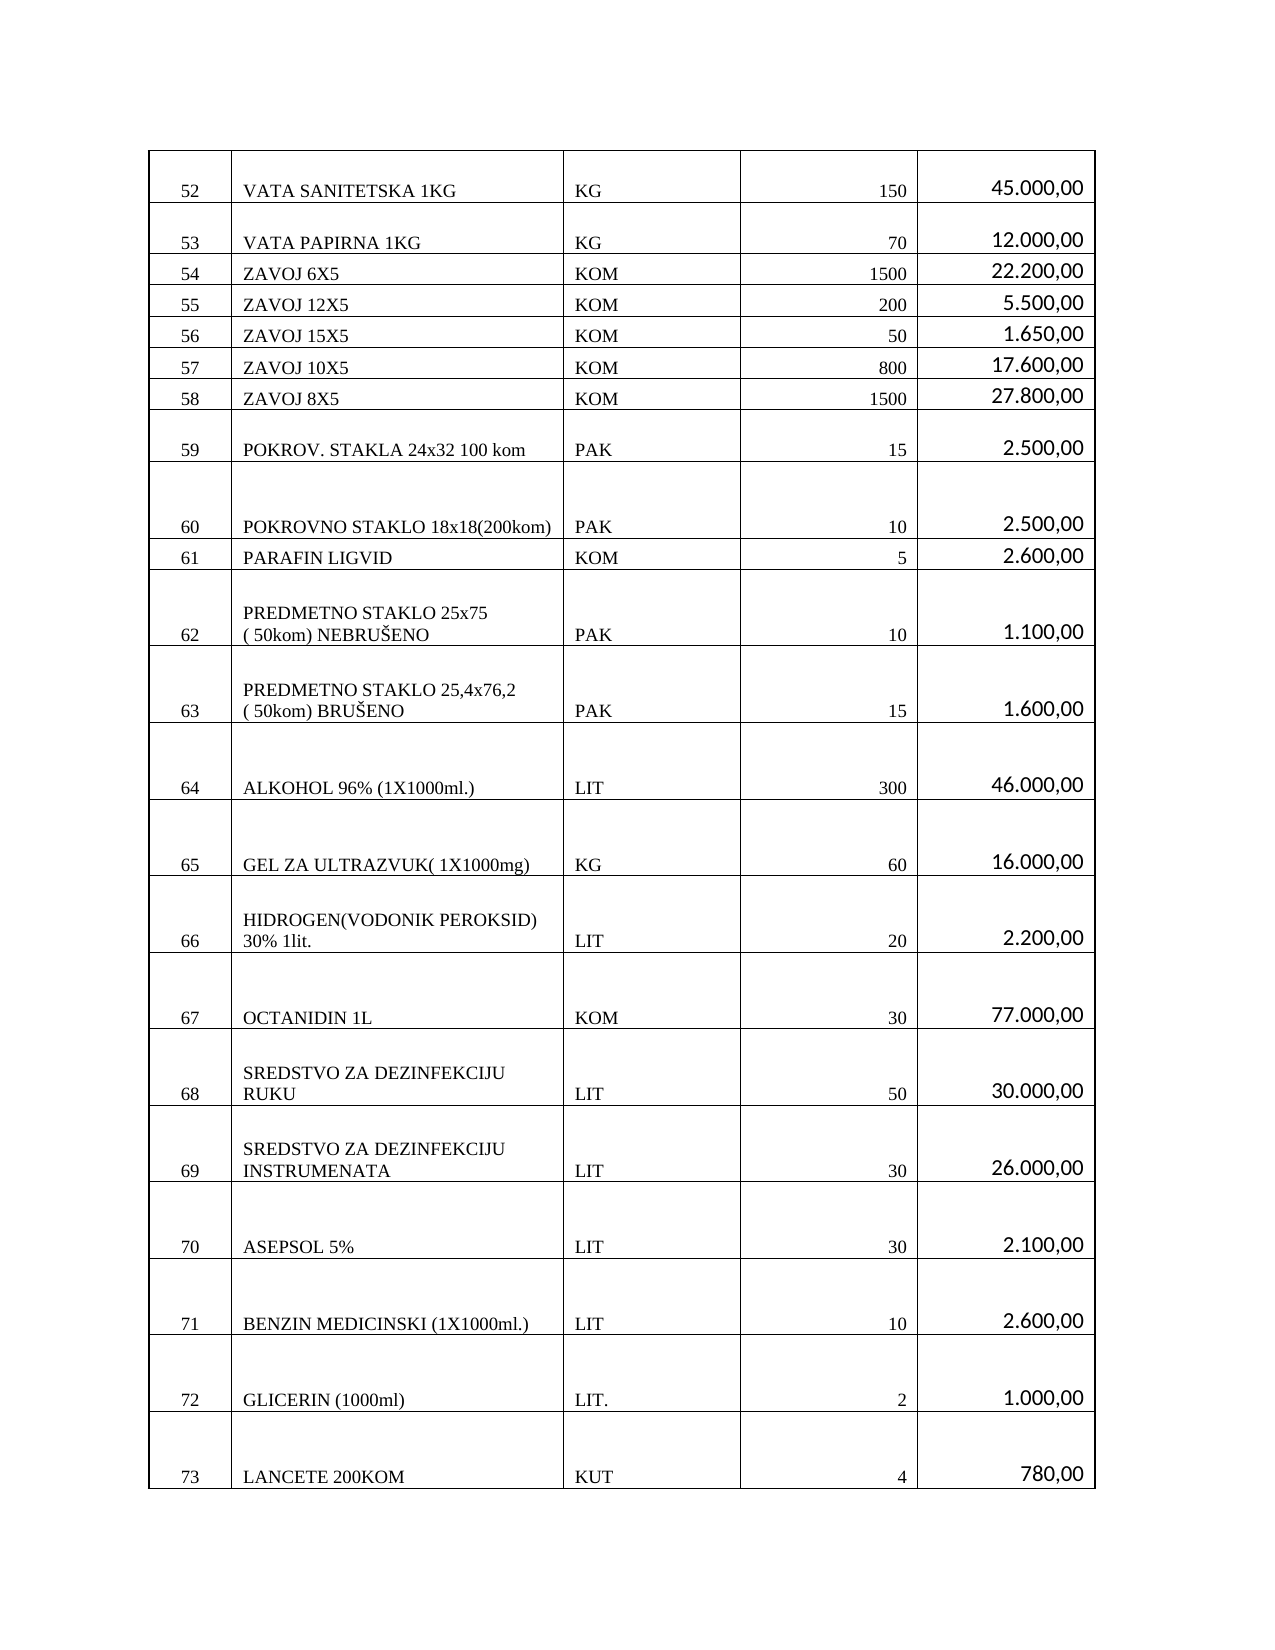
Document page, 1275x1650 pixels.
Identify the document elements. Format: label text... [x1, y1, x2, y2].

table_cell 73 [150, 1412, 231, 1487]
table_cell GEL ZA ULTRAZVUK( 1X1000mg) [232, 800, 563, 875]
table_cell PAK [564, 410, 740, 461]
table_cell PAK [564, 462, 740, 537]
table_cell 2.500,00 [918, 462, 1094, 537]
table_cell 54 [150, 254, 231, 284]
table_cell 300 [741, 723, 917, 798]
table_cell 56 [150, 317, 231, 347]
table_cell LIT. [564, 1335, 740, 1411]
table_cell 60 [150, 462, 231, 537]
table_cell ZAVOJ 8X5 [232, 379, 563, 409]
table_cell 50 [741, 317, 917, 347]
table_cell HIDROGEN(VODONIK PEROKSID) 30% 1lit. [232, 876, 563, 952]
table_cell POKROVNO STAKLO 18x18(200kom) [232, 462, 563, 537]
table_cell KOM [564, 348, 740, 378]
table_cell SREDSTVO ZA DEZINFEKCIJU INSTRUMENATA [232, 1106, 563, 1181]
table_cell 70 [741, 203, 917, 253]
table_cell LIT [564, 876, 740, 952]
table_cell 69 [150, 1106, 231, 1181]
table_cell 1.000,00 [918, 1335, 1094, 1411]
table_cell 1.100,00 [918, 570, 1094, 645]
table_cell 45.000,00 [918, 151, 1094, 202]
table_cell VATA PAPIRNA 1KG [232, 203, 563, 253]
table_cell KOM [564, 285, 740, 316]
table_cell BENZIN MEDICINSKI (1X1000ml.) [232, 1259, 563, 1334]
table_cell KG [564, 203, 740, 253]
table_cell 66 [150, 876, 231, 952]
table_cell 67 [150, 953, 231, 1028]
table_cell 22.200,00 [918, 254, 1094, 284]
table_cell 17.600,00 [918, 348, 1094, 378]
table_cell 10 [741, 570, 917, 645]
table_cell 61 [150, 539, 231, 569]
table_cell 27.800,00 [918, 379, 1094, 409]
table_cell ZAVOJ 12X5 [232, 285, 563, 316]
table_cell 30.000,00 [918, 1029, 1094, 1105]
table_cell LIT [564, 1029, 740, 1105]
table_cell PREDMETNO STAKLO 25,4x76,2 ( 50kom) BRUŠENO [232, 646, 563, 722]
table_cell LIT [564, 1106, 740, 1181]
table_cell 20 [741, 876, 917, 952]
table_cell LANCETE 200KOM [232, 1412, 563, 1487]
table_cell 46.000,00 [918, 723, 1094, 798]
table_cell 1.650,00 [918, 317, 1094, 347]
table_cell 26.000,00 [918, 1106, 1094, 1181]
table_cell 150 [741, 151, 917, 202]
table_cell 10 [741, 462, 917, 537]
table_cell PAK [564, 646, 740, 722]
table_cell 64 [150, 723, 231, 798]
table_cell KOM [564, 539, 740, 569]
table_cell 53 [150, 203, 231, 253]
table_cell SREDSTVO ZA DEZINFEKCIJU RUKU [232, 1029, 563, 1105]
table_cell 63 [150, 646, 231, 722]
table_cell POKROV. STAKLA 24x32 100 kom [232, 410, 563, 461]
table_cell KOM [564, 317, 740, 347]
table_cell 2.500,00 [918, 410, 1094, 461]
table_cell 30 [741, 1106, 917, 1181]
table_cell PAK [564, 570, 740, 645]
table_cell 50 [741, 1029, 917, 1105]
table_cell 10 [741, 1259, 917, 1334]
table_cell 55 [150, 285, 231, 316]
table_cell 12.000,00 [918, 203, 1094, 253]
table_cell KG [564, 151, 740, 202]
table_cell 30 [741, 953, 917, 1028]
table_cell 4 [741, 1412, 917, 1487]
table_cell 30 [741, 1182, 917, 1258]
table_cell 60 [741, 800, 917, 875]
table_cell LIT [564, 1182, 740, 1258]
table_cell 5.500,00 [918, 285, 1094, 316]
table_cell 77.000,00 [918, 953, 1094, 1028]
table_cell 2.200,00 [918, 876, 1094, 952]
table_cell VATA SANITETSKA 1KG [232, 151, 563, 202]
table_cell 52 [150, 151, 231, 202]
table_cell 2.600,00 [918, 539, 1094, 569]
table_cell LIT [564, 1259, 740, 1334]
table_cell 58 [150, 379, 231, 409]
table_cell ZAVOJ 15X5 [232, 317, 563, 347]
table_cell 16.000,00 [918, 800, 1094, 875]
table_cell 1500 [741, 379, 917, 409]
table_cell 68 [150, 1029, 231, 1105]
table_cell LIT [564, 723, 740, 798]
table_cell KOM [564, 254, 740, 284]
table_cell 2.600,00 [918, 1259, 1094, 1334]
table_cell 5 [741, 539, 917, 569]
table_cell PARAFIN LIGVID [232, 539, 563, 569]
table_cell 57 [150, 348, 231, 378]
table_cell GLICERIN (1000ml) [232, 1335, 563, 1411]
table_cell 65 [150, 800, 231, 875]
table_cell KUT [564, 1412, 740, 1487]
table_cell 1500 [741, 254, 917, 284]
table_cell OCTANIDIN 1L [232, 953, 563, 1028]
table_cell 780,00 [918, 1412, 1094, 1487]
table_cell 62 [150, 570, 231, 645]
table_cell KOM [564, 379, 740, 409]
table_cell 70 [150, 1182, 231, 1258]
table_cell ZAVOJ 10X5 [232, 348, 563, 378]
table_cell 72 [150, 1335, 231, 1411]
table_cell 2 [741, 1335, 917, 1411]
table_cell KOM [564, 953, 740, 1028]
table_cell ASEPSOL 5% [232, 1182, 563, 1258]
table_cell ALKOHOL 96% (1X1000ml.) [232, 723, 563, 798]
table_cell 200 [741, 285, 917, 316]
table_cell ZAVOJ 6X5 [232, 254, 563, 284]
table_cell 15 [741, 410, 917, 461]
table_cell KG [564, 800, 740, 875]
table_cell 2.100,00 [918, 1182, 1094, 1258]
table_cell 1.600,00 [918, 646, 1094, 722]
table_cell PREDMETNO STAKLO 25x75 ( 50kom) NEBRUŠENO [232, 570, 563, 645]
table_cell 71 [150, 1259, 231, 1334]
table_cell 59 [150, 410, 231, 461]
table_cell 15 [741, 646, 917, 722]
table_cell 800 [741, 348, 917, 378]
